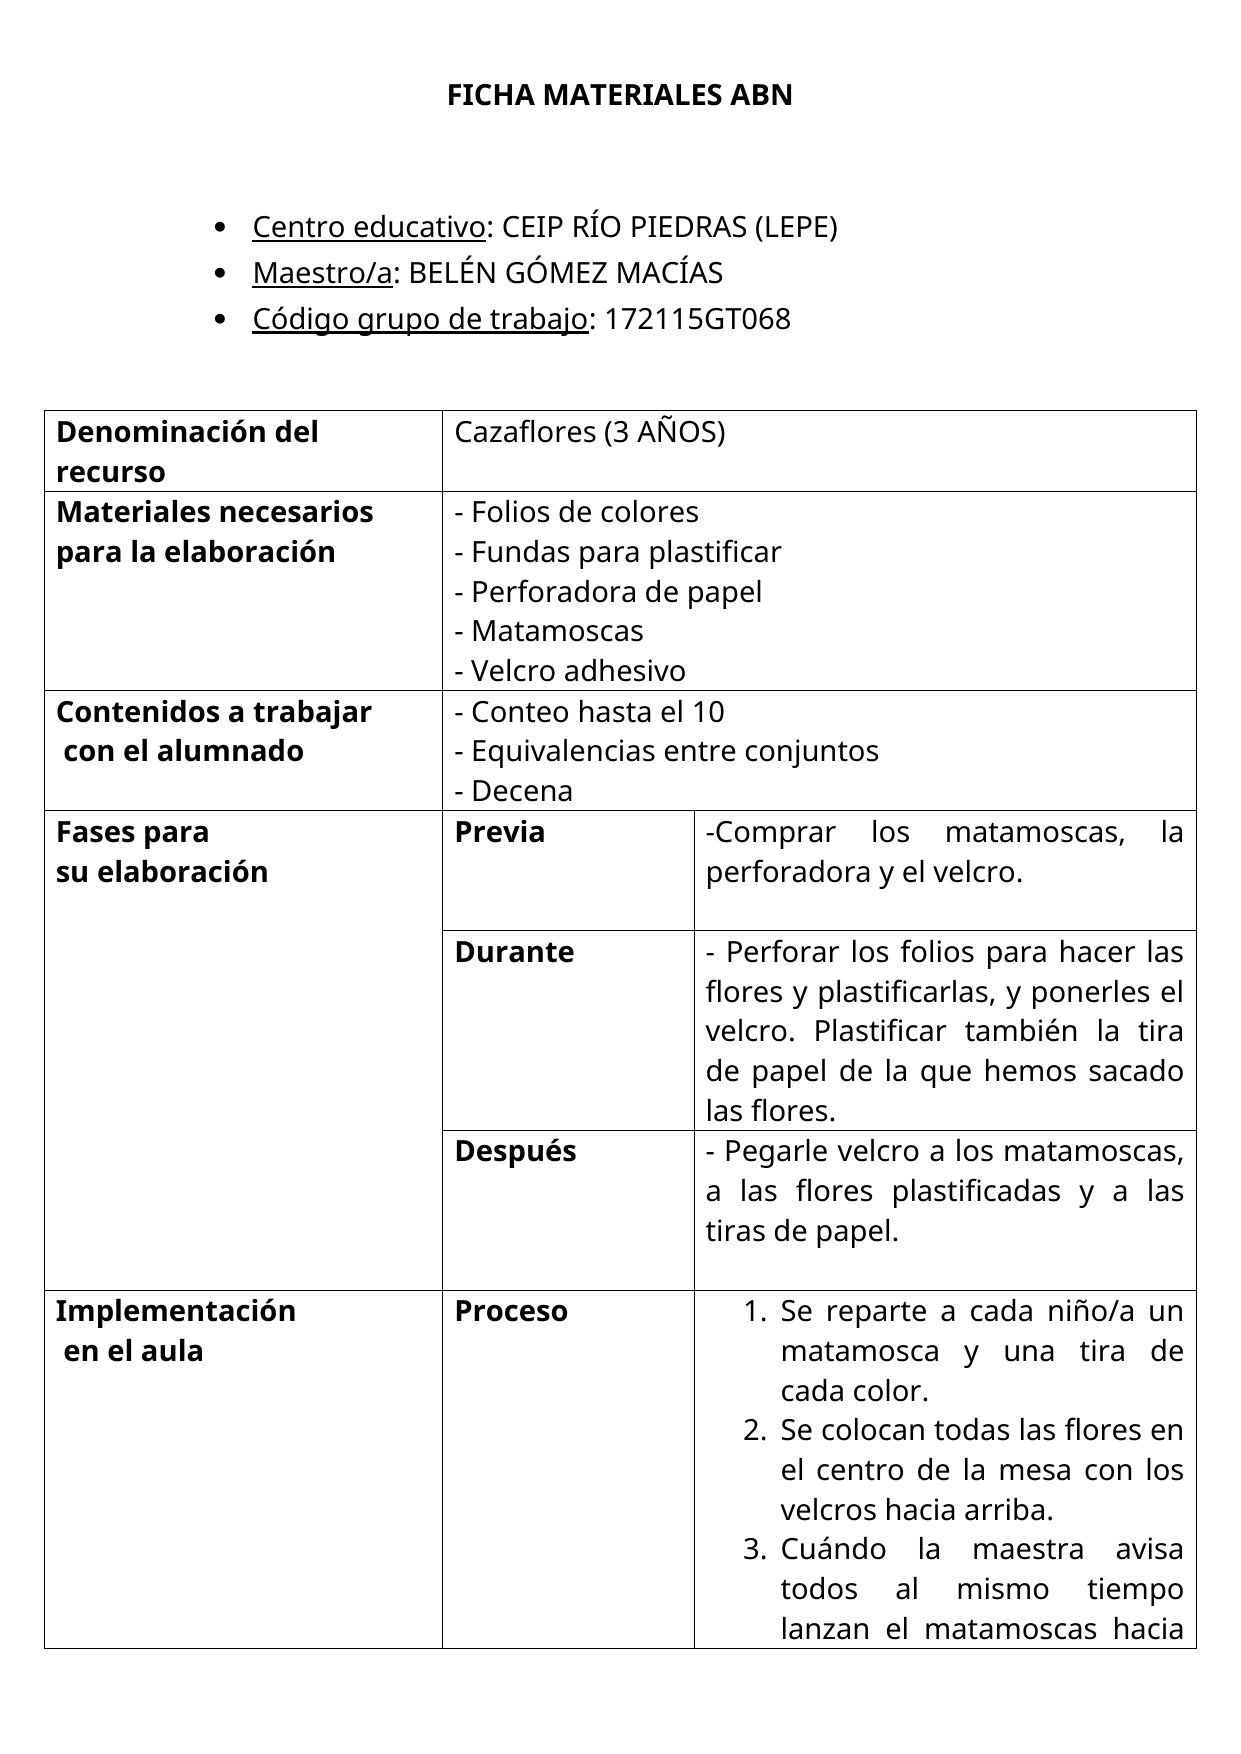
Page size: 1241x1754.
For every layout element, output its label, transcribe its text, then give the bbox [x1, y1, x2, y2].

table_cell Proceso [443, 1291, 694, 1648]
list Maestro/a: BELÉN GÓMEZ MACÍAS [215, 252, 1063, 292]
table_cell -Comprar los matamoscas, la perforadora y el velcro. [695, 811, 1196, 930]
table_cell Fases para su elaboración [45, 811, 442, 1289]
table_cell - Folios de colores - Fundas para plastificar - Perforadora de papel - Matamoscas - Velcro adhesivo [443, 492, 1196, 690]
table_cell Contenidos a trabajar con el alumnado [45, 691, 442, 810]
list Centro educativo: CEIP RÍO PIEDRAS (LEPE) [215, 207, 1063, 246]
table_cell Materiales necesarios para la elaboración [45, 492, 442, 690]
list Código grupo de trabajo: 172115GT068 [215, 298, 1063, 338]
table_header Cazaflores (3 AÑOS) [443, 411, 1196, 491]
table_cell - Pegarle velcro a los matamoscas, a las flores plastificadas y a las tiras de papel. [695, 1131, 1196, 1289]
table_cell Después [443, 1131, 694, 1289]
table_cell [695, 1291, 1196, 1648]
table_header Denominación del recurso [45, 411, 442, 491]
table_cell Previa [443, 811, 694, 930]
table_cell Durante [443, 931, 694, 1130]
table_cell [45, 1291, 442, 1648]
text FICHA MATERIALES ABN [177, 74, 1063, 113]
table_cell - Perforar los folios para hacer las flores y plastificarlas, y ponerles el velcro. Plastificar también la tira de papel de la que hemos sacado las flores. [695, 931, 1196, 1130]
table_cell - Conteo hasta el 10 - Equivalencias entre conjuntos - Decena [443, 691, 1196, 810]
